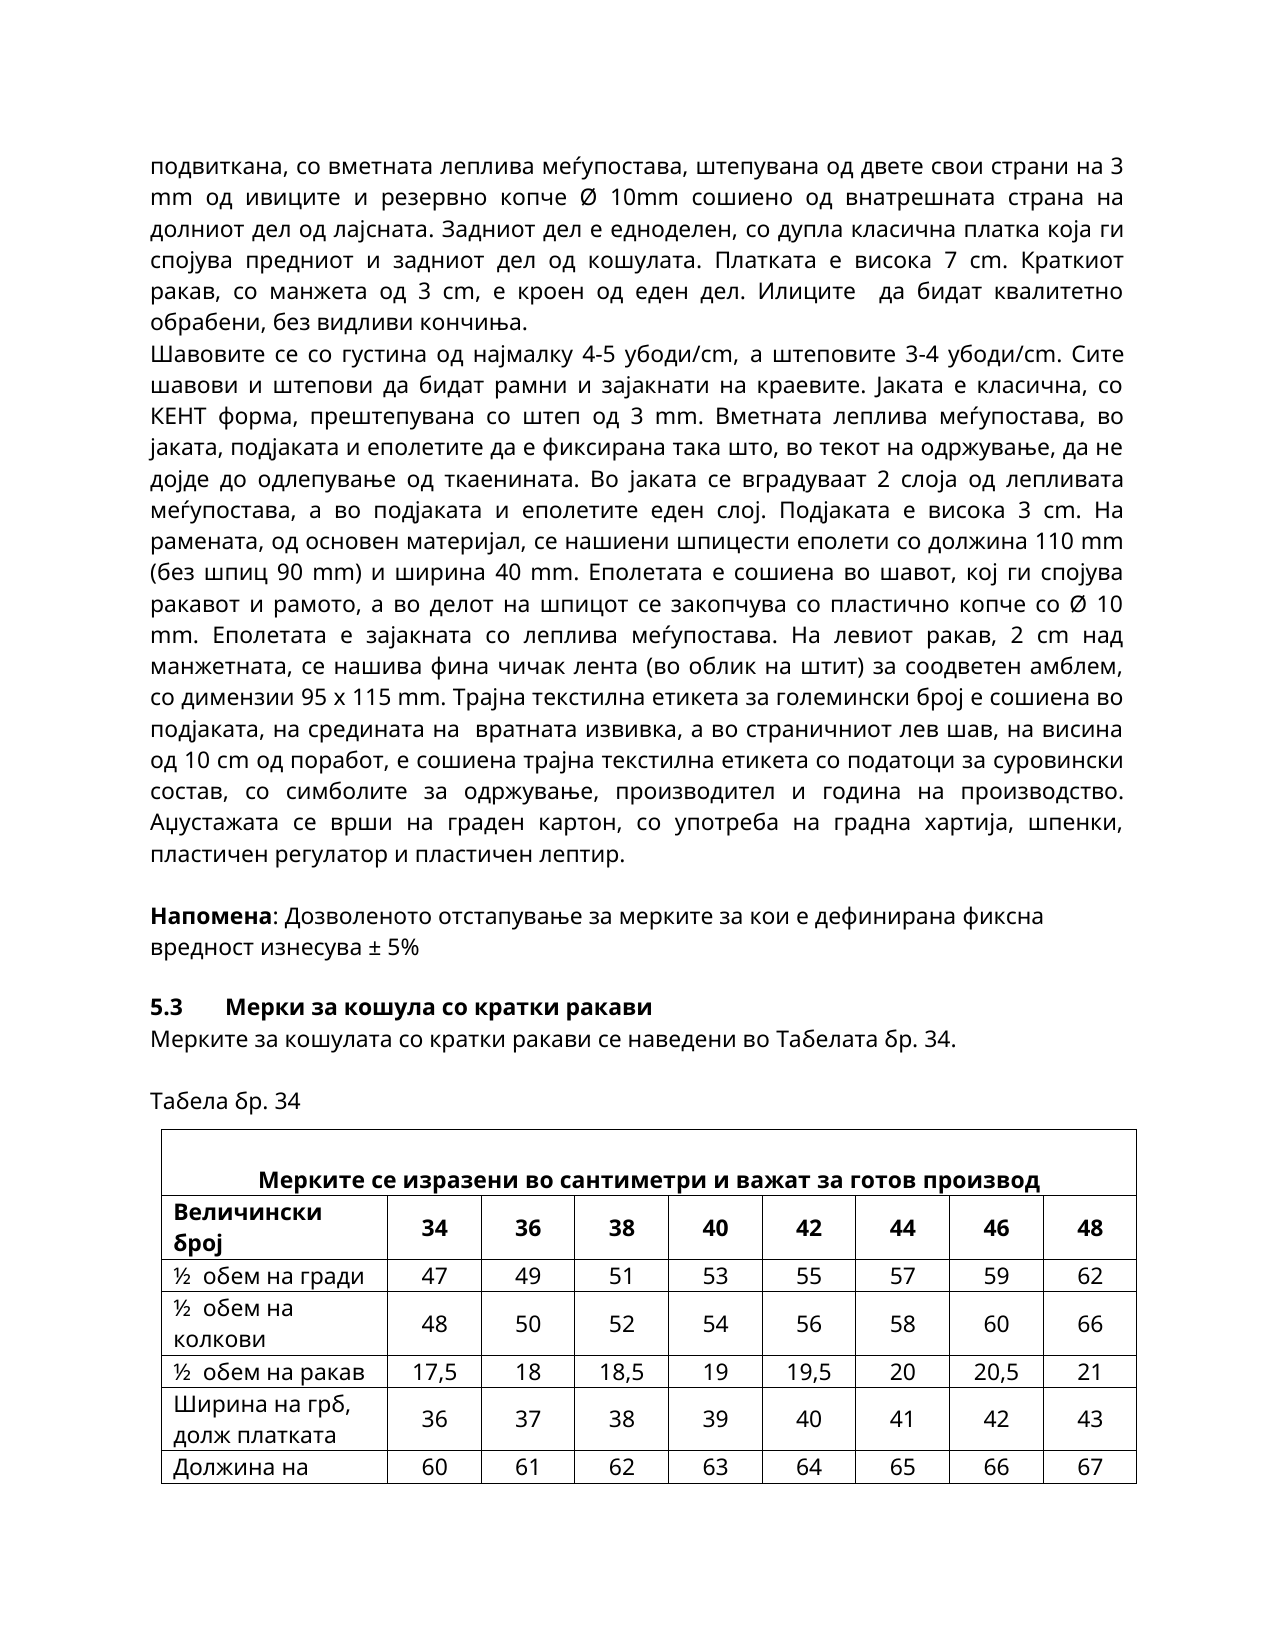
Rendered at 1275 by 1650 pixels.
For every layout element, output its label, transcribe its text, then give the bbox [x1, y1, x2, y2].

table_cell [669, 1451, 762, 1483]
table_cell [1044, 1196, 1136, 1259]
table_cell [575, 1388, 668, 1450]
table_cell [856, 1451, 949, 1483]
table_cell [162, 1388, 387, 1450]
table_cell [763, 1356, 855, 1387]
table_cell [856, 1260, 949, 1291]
text Напомена: Дозволеното отстапување за мерките за кои е дефинирана фиксна вредност изнесува ± 5% [150, 900, 1125, 991]
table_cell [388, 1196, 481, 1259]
text Шавовите се со густина од најмалку 4-5 убоди/cm, a штеповите 3-4 убоди/cm. Сите шавови и штепови да бидат рамни и зајакнати на краевите. Јаката е класична, со КЕНТ форма, прештепувана со штеп од 3 mm. Вметната леплива меѓупостава, во јаката, подјаката и еполетите да е фиксирана така што, во текот на одржување, да не дојде до одлепување од ткаенината. Во јаката се вградуваат 2 слоја од лепливата меѓупостава, а во подјаката и еполетите еден слој. Подјаката е висока 3 cm. На рамената, од основен материјал, се нашиени шпицести еполети со должина 110 mm (без шпиц 90 mm) и ширина 40 mm. Еполетата е сошиена во шавот, кој ги спојува ракавот и рамото, а во делот на шпицот се закопчува со пластично копче со Ø 10 mm. Еполетата е зајакната со леплива меѓупостава. На левиот ракав, 2 cm над манжетната, се нашива фина чичак лента (во облик на штит) за соодветен амблем, со димензии 95 x 115 mm. Трајна текстилна етикета за големински број е сошиена во подјаката, на средината на вратната извивка, а во страничниот лев шав, на висина од 10 cm од поработ, е сошиена трајна текстилна етикета со податоци за суровински состав, со симболите за одржување, производител и година на производство. Аџустажата се врши на граден картон, со употреба на градна хартија, шпенки, пластичен регулатор и пластичен лептир. [150, 337, 1125, 869]
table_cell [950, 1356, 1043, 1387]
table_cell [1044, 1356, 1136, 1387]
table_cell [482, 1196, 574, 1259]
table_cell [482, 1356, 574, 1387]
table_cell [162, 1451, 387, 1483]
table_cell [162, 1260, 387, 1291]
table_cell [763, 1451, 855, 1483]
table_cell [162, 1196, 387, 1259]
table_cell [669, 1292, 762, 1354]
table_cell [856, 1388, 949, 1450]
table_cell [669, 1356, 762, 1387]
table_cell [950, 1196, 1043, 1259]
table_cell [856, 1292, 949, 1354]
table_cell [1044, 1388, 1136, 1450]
text Табела бр. 34 [150, 1085, 1125, 1116]
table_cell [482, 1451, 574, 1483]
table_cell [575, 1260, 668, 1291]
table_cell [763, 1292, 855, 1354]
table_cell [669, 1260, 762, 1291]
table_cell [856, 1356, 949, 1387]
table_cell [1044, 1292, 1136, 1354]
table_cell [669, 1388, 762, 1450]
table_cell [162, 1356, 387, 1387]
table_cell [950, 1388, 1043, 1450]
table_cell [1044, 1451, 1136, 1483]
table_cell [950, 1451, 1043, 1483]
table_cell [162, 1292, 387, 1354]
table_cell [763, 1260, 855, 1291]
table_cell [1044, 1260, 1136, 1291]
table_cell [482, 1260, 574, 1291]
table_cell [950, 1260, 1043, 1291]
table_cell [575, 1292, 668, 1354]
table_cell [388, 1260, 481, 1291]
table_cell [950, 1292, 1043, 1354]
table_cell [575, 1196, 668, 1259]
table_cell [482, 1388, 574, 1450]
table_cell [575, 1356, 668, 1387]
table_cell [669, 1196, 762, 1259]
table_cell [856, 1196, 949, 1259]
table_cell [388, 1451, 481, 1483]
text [150, 150, 1125, 337]
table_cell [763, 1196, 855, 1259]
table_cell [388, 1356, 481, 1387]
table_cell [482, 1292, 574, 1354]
text Мерките за кошулата со кратки ракави се наведени во Табелата бр. 34. [150, 1022, 1125, 1054]
text 5.3 Мерки за кошула со кратки ракави [150, 991, 1125, 1022]
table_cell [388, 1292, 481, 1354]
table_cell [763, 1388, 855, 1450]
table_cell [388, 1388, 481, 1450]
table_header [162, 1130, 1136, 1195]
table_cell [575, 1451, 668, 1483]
